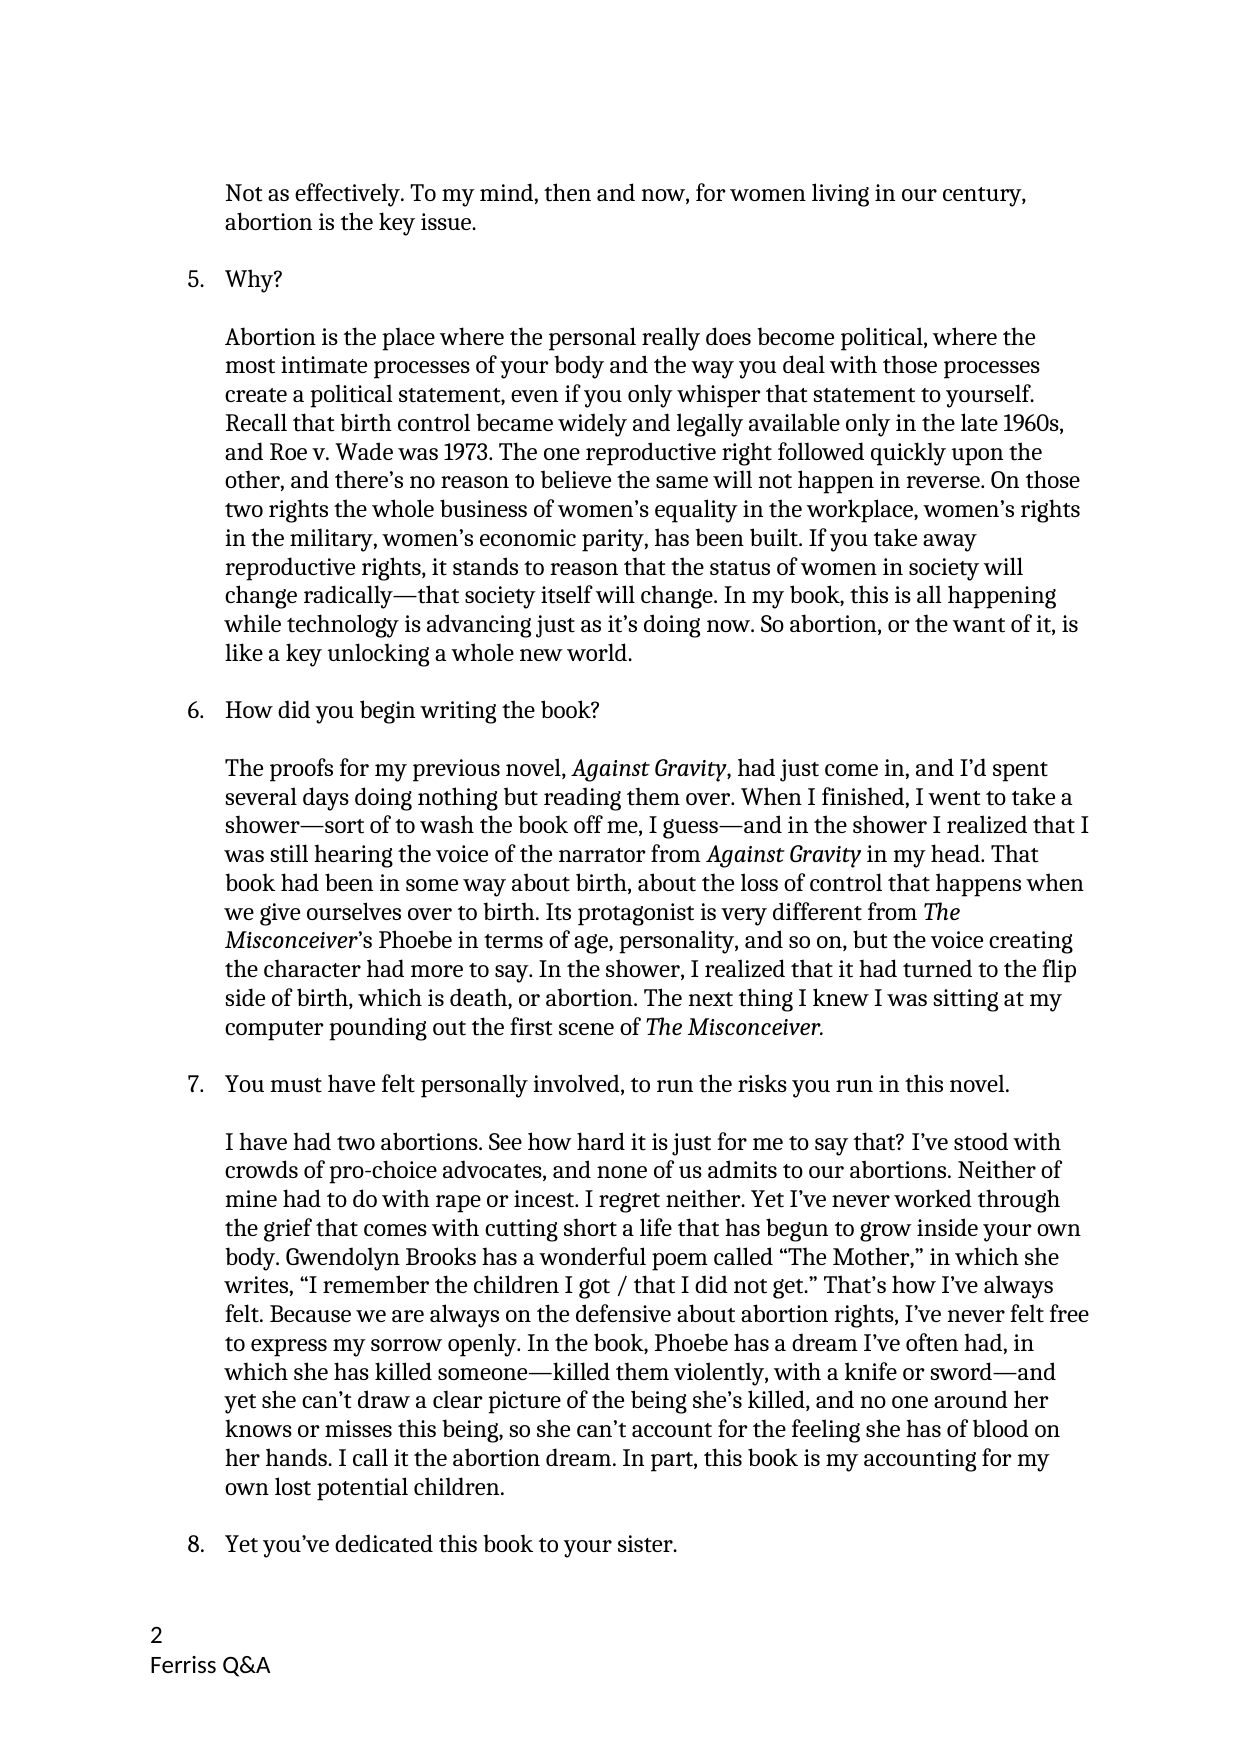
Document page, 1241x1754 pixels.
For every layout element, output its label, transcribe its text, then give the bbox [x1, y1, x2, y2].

text I have had two abortions. See how hard it is just for me to say that? I’ve stood with crowds of pro-choice advocates, and none of us admits to our abortions. Neither of mine had to do with rape or incest. I regret neither. Yet I’ve never worked through the grief that comes with cutting short a life that has begun to grow inside your own body. Gwendolyn Brooks has a wonderful poem called “The Mother,” in which she writes, “I remember the children I got / that I did not get.” That’s how I’ve always felt. Because we are always on the defensive about abortion rights, I’ve never felt free to express my sorrow openly. In the book, Phoebe has a dream I’ve often had, in which she has killed someone—killed them violently, with a knife or sword—and yet she can’t draw a clear picture of the being she’s killed, and no one around her knows or misses this being, so she can’t account for the feeling she has of blood on her hands. I call it the abortion dream. In part, this book is my accounting for my own lost potential children. [225, 1127, 1090, 1501]
list You must have felt personally involved, to run the risks you run in this novel. [187, 1070, 1090, 1099]
text The proofs for my previous novel, Against Gravity, had just come in, and I’d spent several days doing nothing but reading them over. When I finished, I went to take a shower—sort of to wash the book off me, I guess—and in the shower I realized that I was still hearing the voice of the narrator from Against Gravity in my head. That book had been in some way about birth, about the loss of control that happens when we give ourselves over to birth. Its protagonist is very different from The Misconceiver’s Phoebe in terms of age, personality, and so on, but the voice creating the character had more to say. In the shower, I realized that it had turned to the flip side of birth, which is death, or abortion. The next thing I knew I was sitting at my computer pounding out the first scene of The Misconceiver. [225, 754, 1090, 1041]
list How did you begin writing the book? [187, 696, 1090, 725]
list Yet you’ve dedicated this book to your sister. [187, 1530, 1090, 1559]
list Not as effectively. To my mind, then and now, for women living in our century, abortion is the key issue. [225, 179, 1090, 236]
text Abortion is the place where the personal really does become political, where the most intimate processes of your body and the way you deal with those processes create a political statement, even if you only whisper that statement to yourself. Recall that birth control became widely and legally available only in the late 1960s, and Roe v. Wade was 1973. The one reproductive right followed quickly upon the other, and there’s no reason to believe the same will not happen in reverse. On those two rights the whole business of women’s equality in the workplace, women’s rights in the military, women’s economic parity, has been built. If you take away reproductive rights, it stands to reason that the status of women in society will change radically—that society itself will change. In my book, this is all happening while technology is advancing just as it’s doing now. So abortion, or the want of it, is like a key unlocking a whole new world. [225, 322, 1090, 667]
list Why? [187, 265, 1090, 294]
